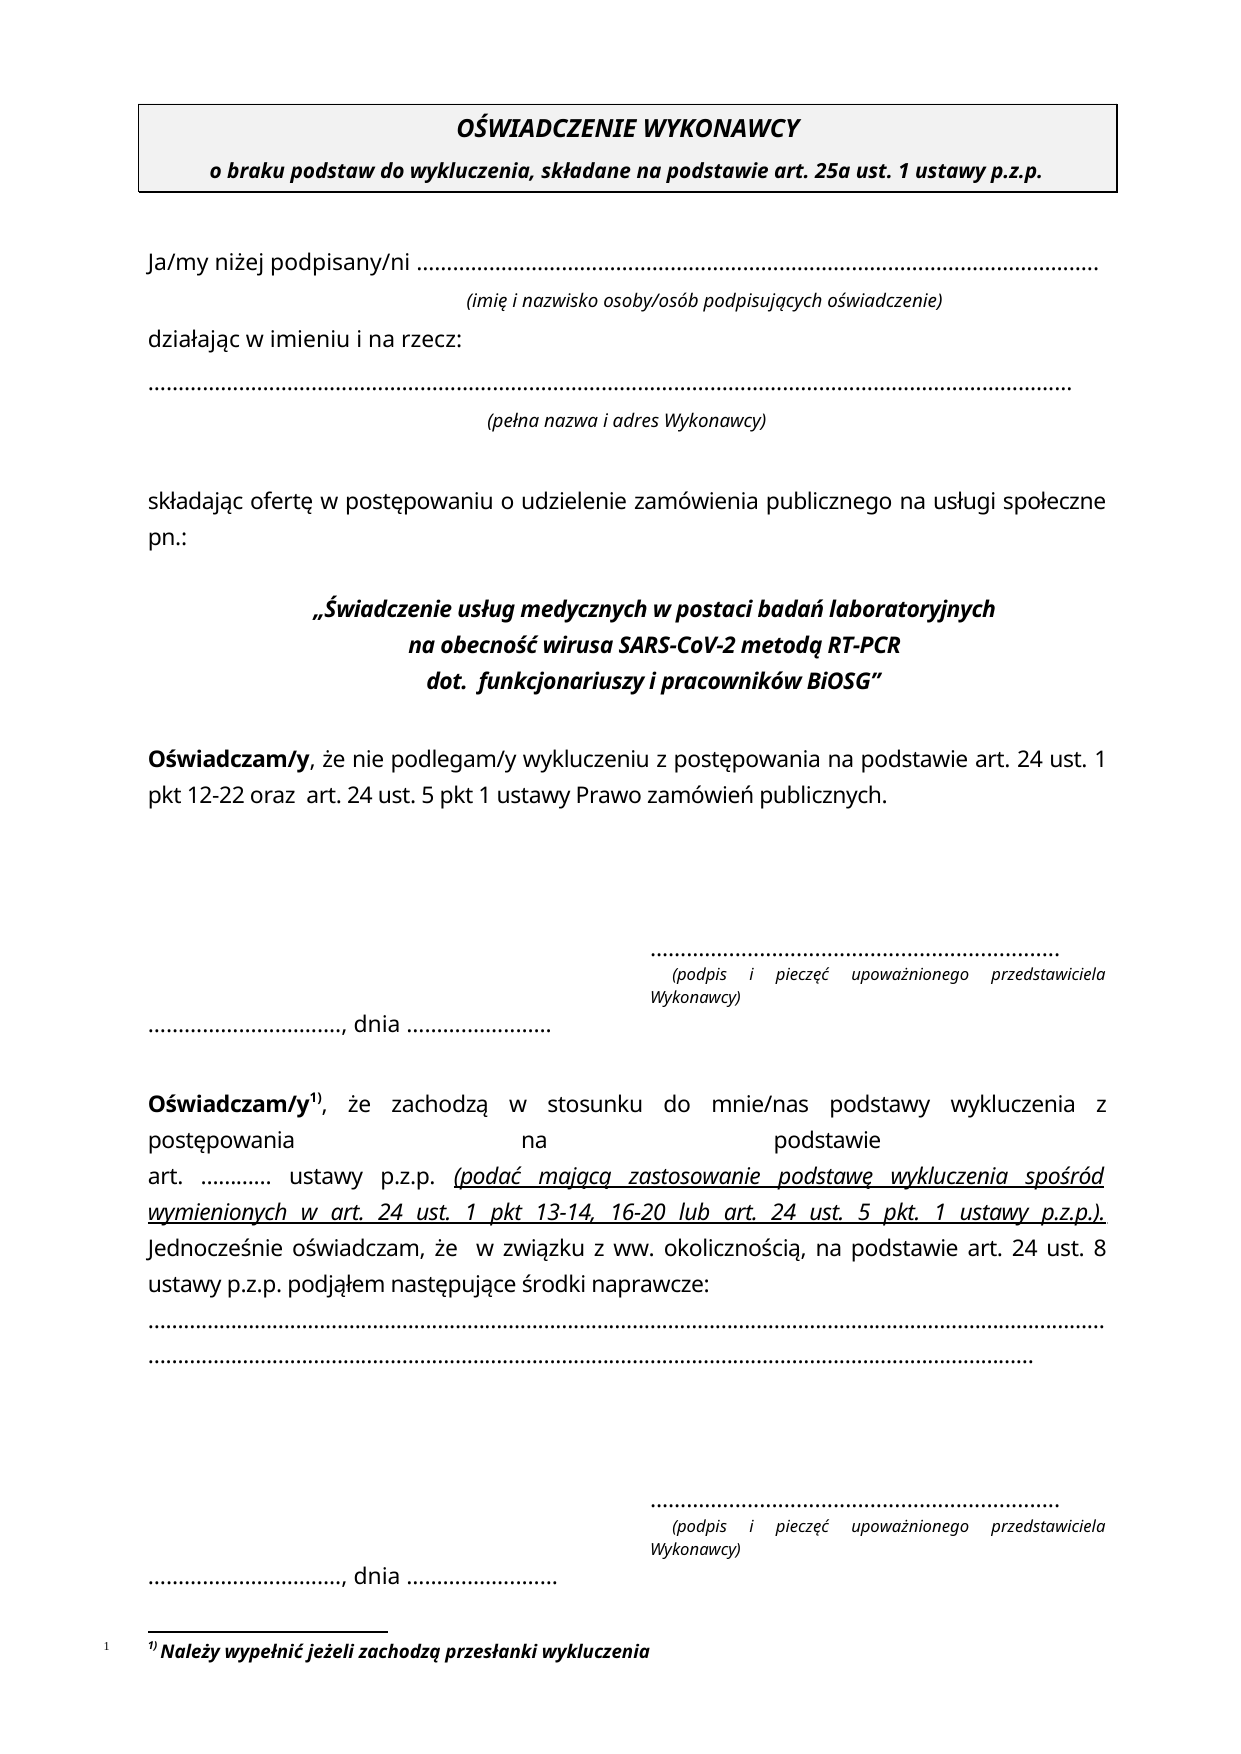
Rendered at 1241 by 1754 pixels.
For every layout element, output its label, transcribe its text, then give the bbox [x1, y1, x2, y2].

text OŚWIADCZENIE WYKONAWCY [139, 105, 1116, 145]
text (pełna nazwa i adres Wykonawcy) [148, 408, 1107, 433]
text dot. funkcjonariuszy i pracowników BiOSG” [148, 665, 1124, 696]
text Oświadczam/y), że zachodzą w stosunku do mnie/nas podstawy wykluczenia z postępowania na podstawie art. ………… ustawy p.z.p. (podać mającą zastosowanie podstawę wykluczenia spośród wymienionych w art. 24 ust. 1 pkt 13-14, 16-20 lub art. 24 ust. 5 pkt. 1 ustawy p.z.p.). Jednocześnie oświadczam, że w związku z ww. okolicznością, na podstawie art. 24 ust. 8 ustawy p.z.p. podjąłem następujące środki naprawcze: [148, 1088, 1107, 1299]
text o braku podstaw do wykluczenia, składane na podstawie art. 25a ust. 1 ustawy p.z.p. [139, 149, 1116, 191]
text …….……...................................................... [650, 932, 1107, 963]
text ……………………………………………………………………………………………………………………………………… [148, 365, 1107, 397]
text …….……...................................................... [650, 1483, 1107, 1514]
text …………………….……., dnia ……….….…..…… [148, 1560, 1107, 1591]
text Oświadczam/y, że nie podlegam/y wykluczeniu z postępowania na podstawie art. 24 ust. 1 pkt 12-22 oraz art. 24 ust. 5 pkt 1 ustawy Prawo zamówień publicznych. [103, 743, 1107, 810]
text działając w imieniu i na rzecz: [148, 323, 1107, 354]
text (imię i nazwisko osoby/osób podpisujących oświadczenie) [148, 288, 1107, 313]
text (podpis i pieczęć upoważnionego przedstawiciela Wykonawcy) [650, 963, 1107, 1008]
text „Świadczenie usług medycznych w postaci badań laboratoryjnych [148, 593, 1124, 624]
text …………………….……., dnia ……….……..…… [148, 1008, 1107, 1039]
text (podpis i pieczęć upoważnionego przedstawiciela Wykonawcy) [650, 1514, 1107, 1560]
text składając ofertę w postępowaniu o udzielenie zamówienia publicznego na usługi społeczne pn.: [148, 485, 1107, 552]
text …………………………………………………………………………………………………………………………………………………………………………………………………………………………………………………………………………………… [148, 1303, 1107, 1371]
text Ja/my niżej podpisany/ni ………………………………………………………………………………………………….. [148, 246, 1107, 277]
text na obecność wirusa SARS-CoV-2 metodą RT-PCR [148, 629, 1124, 660]
